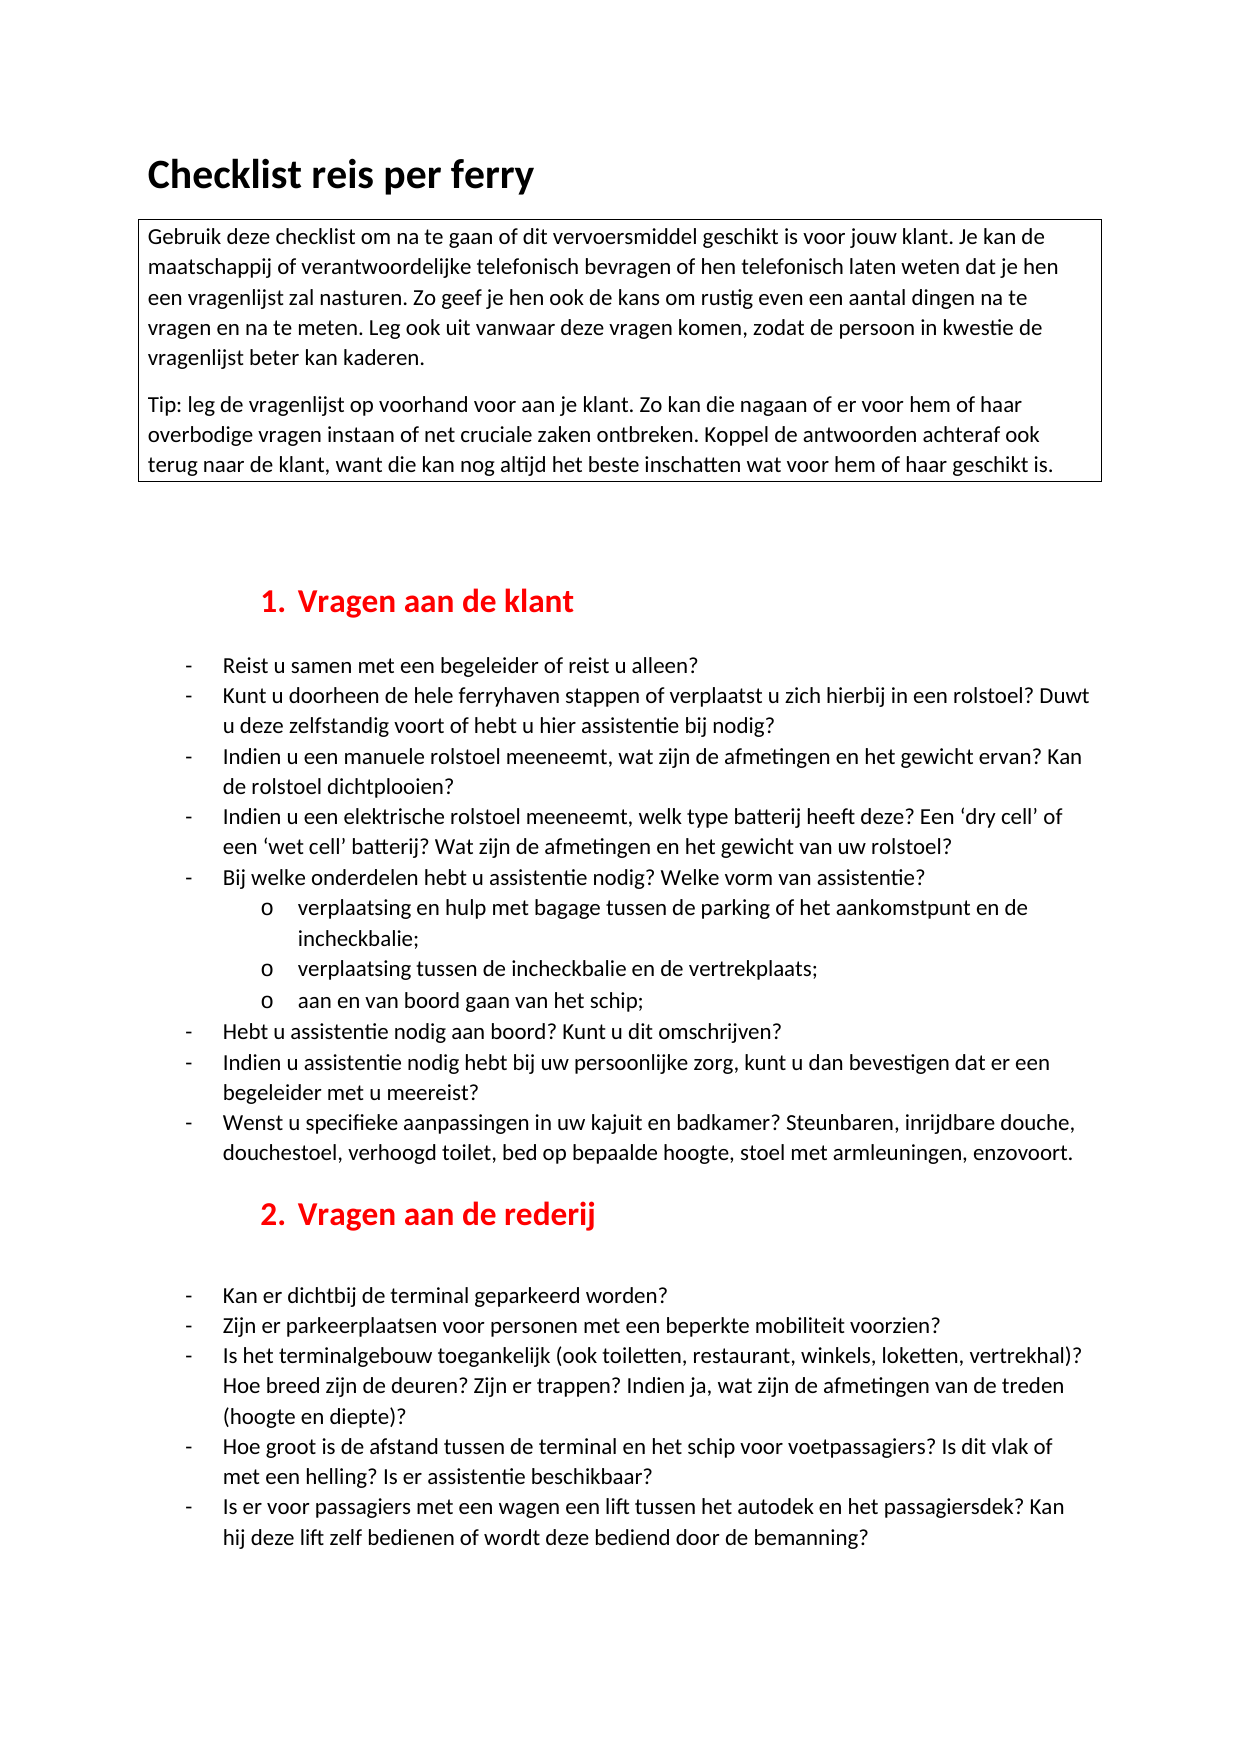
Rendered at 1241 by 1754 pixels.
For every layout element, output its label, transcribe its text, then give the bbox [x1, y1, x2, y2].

list Zijn er parkeerplaatsen voor personen met een beperkte mobiliteit voorzien? [185, 1311, 1093, 1339]
list Hebt u assistentie nodig aan boord? Kunt u dit omschrijven? [185, 1017, 1093, 1045]
list Indien u een elektrische rolstoel meeneemt, welk type batterij heeft deze? Een ‘dry cell’ of een ‘wet cell’ batterij? Wat zijn de afmetingen en het gewicht van uw rolstoel? [185, 802, 1093, 861]
list Kan er dichtbij de terminal geparkeerd worden? [185, 1281, 1093, 1309]
subtitle Vragen aan de klant [260, 580, 1093, 621]
text Gebruik deze checklist om na te gaan of dit vervoersmiddel geschikt is voor jouw klant. Je kan de maatschappij of verantwoordelijke telefonisch bevragen of hen telefonisch laten weten dat je hen een vragenlijst zal nasturen. Zo geef je hen ook de kans om rustig even een aantal dingen na te vragen en na te meten. Leg ook uit vanwaar deze vragen komen, zodat de persoon in kwestie de vragenlijst beter kan kaderen. [139, 220, 1101, 371]
list Bij welke onderdelen hebt u assistentie nodig? Welke vorm van assistentie? [185, 863, 1093, 891]
list aan en van boord gaan van het schip; [260, 986, 1093, 1015]
list Is het terminalgebouw toegankelijk (ook toiletten, restaurant, winkels, loketten, vertrekhal)? Hoe breed zijn de deuren? Zijn er trappen? Indien ja, wat zijn de afmetingen van de treden (hoogte en diepte)? [185, 1341, 1093, 1430]
text Checklist reis per ferry [148, 148, 1093, 198]
list verplaatsing en hulp met bagage tussen de parking of het aankomstpunt en de incheckbalie; [260, 893, 1093, 952]
list Hoe groot is de afstand tussen de terminal en het schip voor voetpassagiers? Is dit vlak of met een helling? Is er assistentie beschikbaar? [185, 1432, 1093, 1490]
list Reist u samen met een begeleider of reist u alleen? [185, 651, 1093, 679]
list Indien u assistentie nodig hebt bij uw persoonlijke zorg, kunt u dan bevestigen dat er een begeleider met u meereist? [185, 1048, 1093, 1106]
text Tip: leg de vragenlijst op voorhand voor aan je klant. Zo kan die nagaan of er voor hem of haar overbodige vragen instaan of net cruciale zaken ontbreken. Koppel de antwoorden achteraf ook terug naar de klant, want die kan nog altijd het beste inschatten wat voor hem of haar geschikt is. [139, 387, 1101, 481]
list Wenst u specifieke aanpassingen in uw kajuit en badkamer? Steunbaren, inrijdbare douche, douchestoel, verhoogd toilet, bed op bepaalde hoogte, stoel met armleuningen, enzovoort. [185, 1108, 1093, 1166]
list Kunt u doorheen de hele ferryhaven stappen of verplaatst u zich hierbij in een rolstoel? Duwt u deze zelfstandig voort of hebt u hier assistentie bij nodig? [185, 681, 1093, 740]
subtitle Vragen aan de rederij [260, 1193, 1093, 1234]
list verplaatsing tussen de incheckbalie en de vertrekplaats; [260, 954, 1093, 984]
list Is er voor passagiers met een wagen een lift tussen het autodek en het passagiersdek? Kan hij deze lift zelf bedienen of wordt deze bediend door de bemanning? [185, 1492, 1093, 1551]
list Indien u een manuele rolstoel meeneemt, wat zijn de afmetingen en het gewicht ervan? Kan de rolstoel dichtplooien? [185, 742, 1093, 800]
